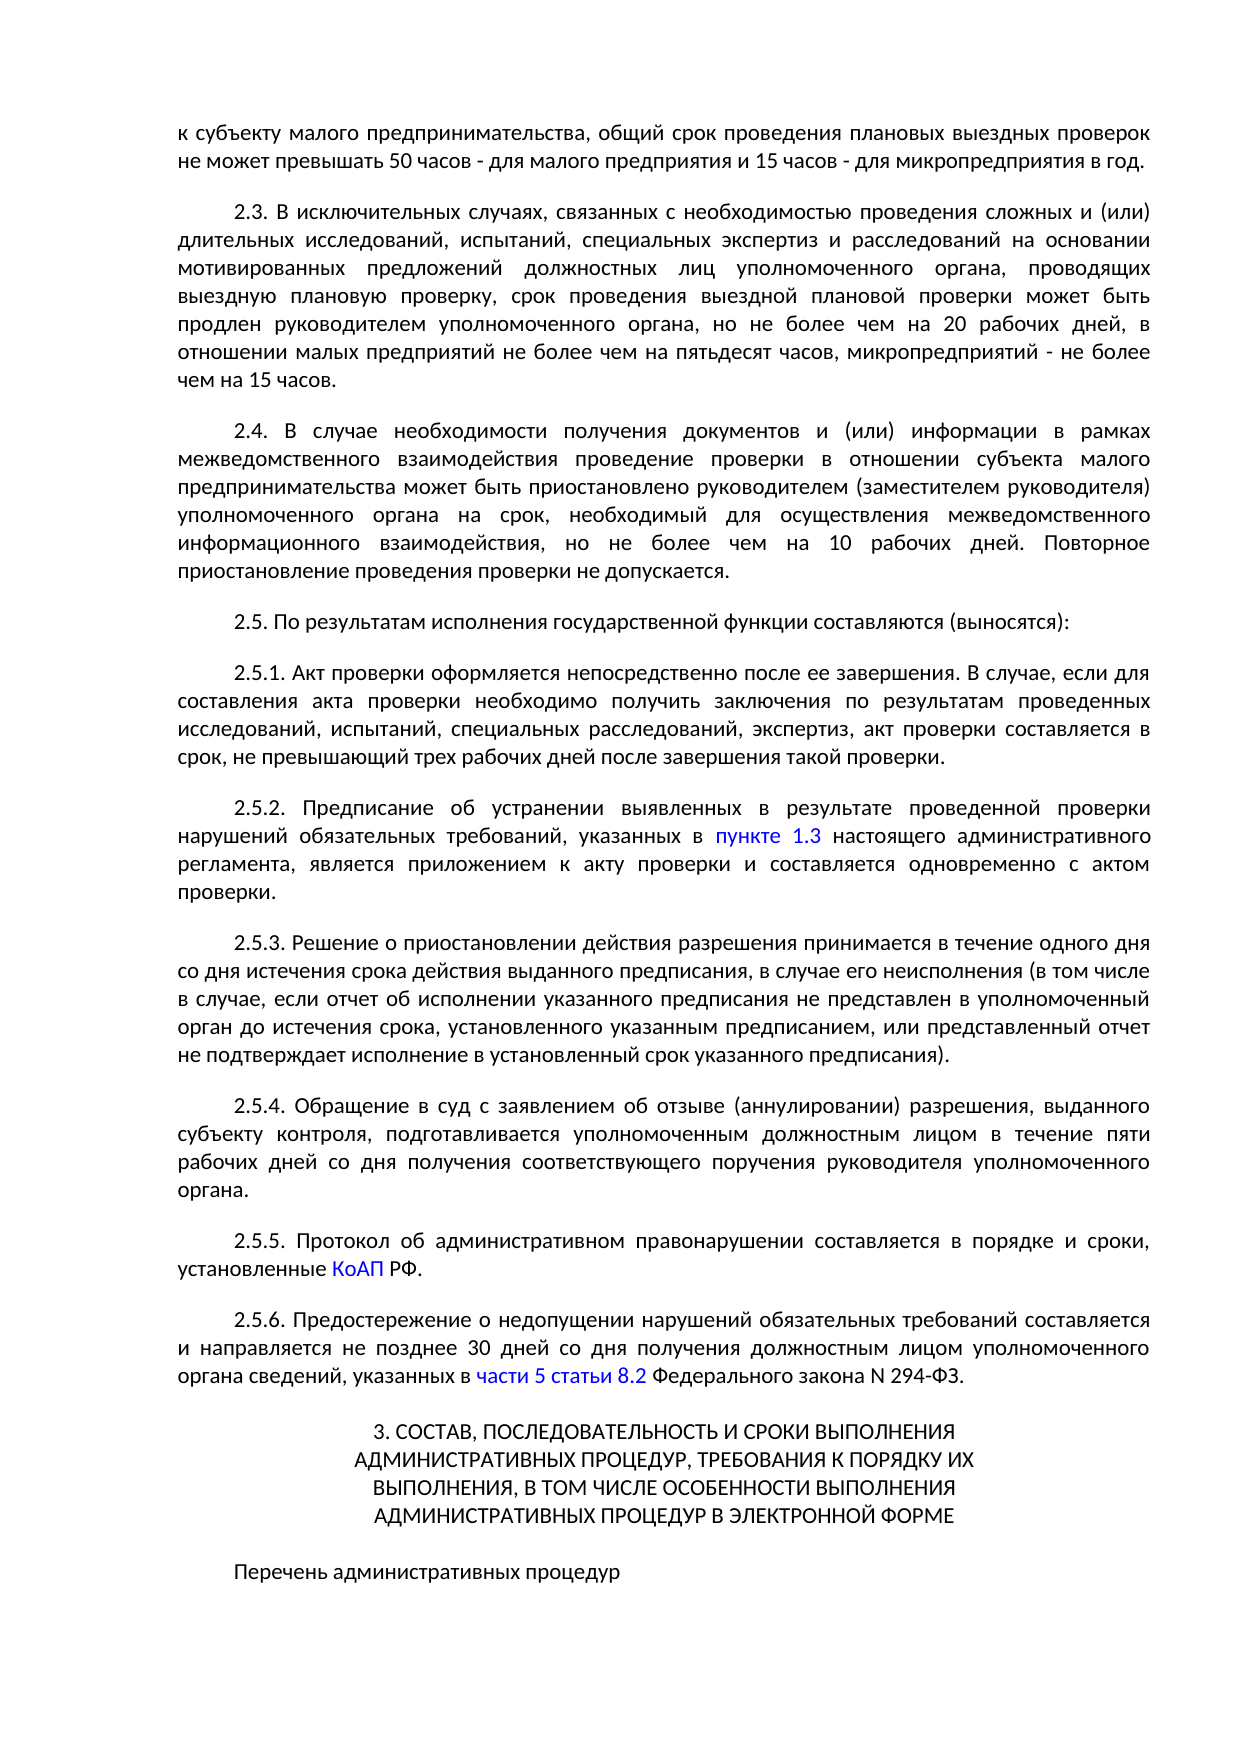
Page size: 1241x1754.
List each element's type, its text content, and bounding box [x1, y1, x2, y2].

text 3. СОСТАВ, ПОСЛЕДОВАТЕЛЬНОСТЬ И СРОКИ ВЫПОЛНЕНИЯ [177, 1417, 1152, 1445]
text АДМИНИСТРАТИВНЫХ ПРОЦЕДУР В ЭЛЕКТРОННОЙ ФОРМЕ [177, 1501, 1152, 1529]
text ВЫПОЛНЕНИЯ, В ТОМ ЧИСЛЕ ОСОБЕННОСТИ ВЫПОЛНЕНИЯ [177, 1473, 1152, 1501]
text 2.5.2. Предписание об устранении выявленных в результате проведенной проверки нарушений обязательных требований, указанных в пункте 1.3 настоящего административного регламента, является приложением к акту проверки и составляется одновременно с актом проверки. [177, 793, 1152, 905]
text 2.5.1. Акт проверки оформляется непосредственно после ее завершения. В случае, если для составления акта проверки необходимо получить заключения по результатам проведенных исследований, испытаний, специальных расследований, экспертиз, акт проверки составляется в срок, не превышающий трех рабочих дней после завершения такой проверки. [177, 658, 1152, 770]
text 2.5.4. Обращение в суд с заявлением об отзыве (аннулировании) разрешения, выданного субъекту контроля, подготавливается уполномоченным должностным лицом в течение пяти рабочих дней со дня получения соответствующего поручения руководителя уполномоченного органа. [177, 1091, 1152, 1203]
text АДМИНИСТРАТИВНЫХ ПРОЦЕДУР, ТРЕБОВАНИЯ К ПОРЯДКУ ИХ [177, 1445, 1152, 1473]
text 2.4. В случае необходимости получения документов и (или) информации в рамках межведомственного взаимодействия проведение проверки в отношении субъекта малого предпринимательства может быть приостановлено руководителем (заместителем руководителя) уполномоченного органа на срок, необходимый для осуществления межведомственного информационного взаимодействия, но не более чем на 10 рабочих дней. Повторное приостановление проведения проверки не допускается. [177, 416, 1152, 584]
text 2.5.5. Протокол об административном правонарушении составляется в порядке и сроки, установленные КоАП РФ. [177, 1226, 1152, 1282]
text 2.3. В исключительных случаях, связанных с необходимостью проведения сложных и (или) длительных исследований, испытаний, специальных экспертиз и расследований на основании мотивированных предложений должностных лиц уполномоченного органа, проводящих выездную плановую проверку, срок проведения выездной плановой проверки может быть продлен руководителем уполномоченного органа, но не более чем на 20 рабочих дней, в отношении малых предприятий не более чем на пятьдесят часов, микропредприятий - не более чем на 15 часов. [177, 197, 1152, 393]
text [177, 118, 1152, 174]
text 2.5.6. Предостережение о недопущении нарушений обязательных требований составляется и направляется не позднее 30 дней со дня получения должностным лицом уполномоченного органа сведений, указанных в части 5 статьи 8.2 Федерального закона N 294-ФЗ. [177, 1305, 1152, 1389]
text Перечень административных процедур [177, 1557, 1152, 1585]
text 2.5. По результатам исполнения государственной функции составляются (выносятся): [177, 607, 1152, 635]
text 2.5.3. Решение о приостановлении действия разрешения принимается в течение одного дня со дня истечения срока действия выданного предписания, в случае его неисполнения (в том числе в случае, если отчет об исполнении указанного предписания не представлен в уполномоченный орган до истечения срока, установленного указанным предписанием, или представленный отчет не подтверждает исполнение в установленный срок указанного предписания). [177, 928, 1152, 1068]
